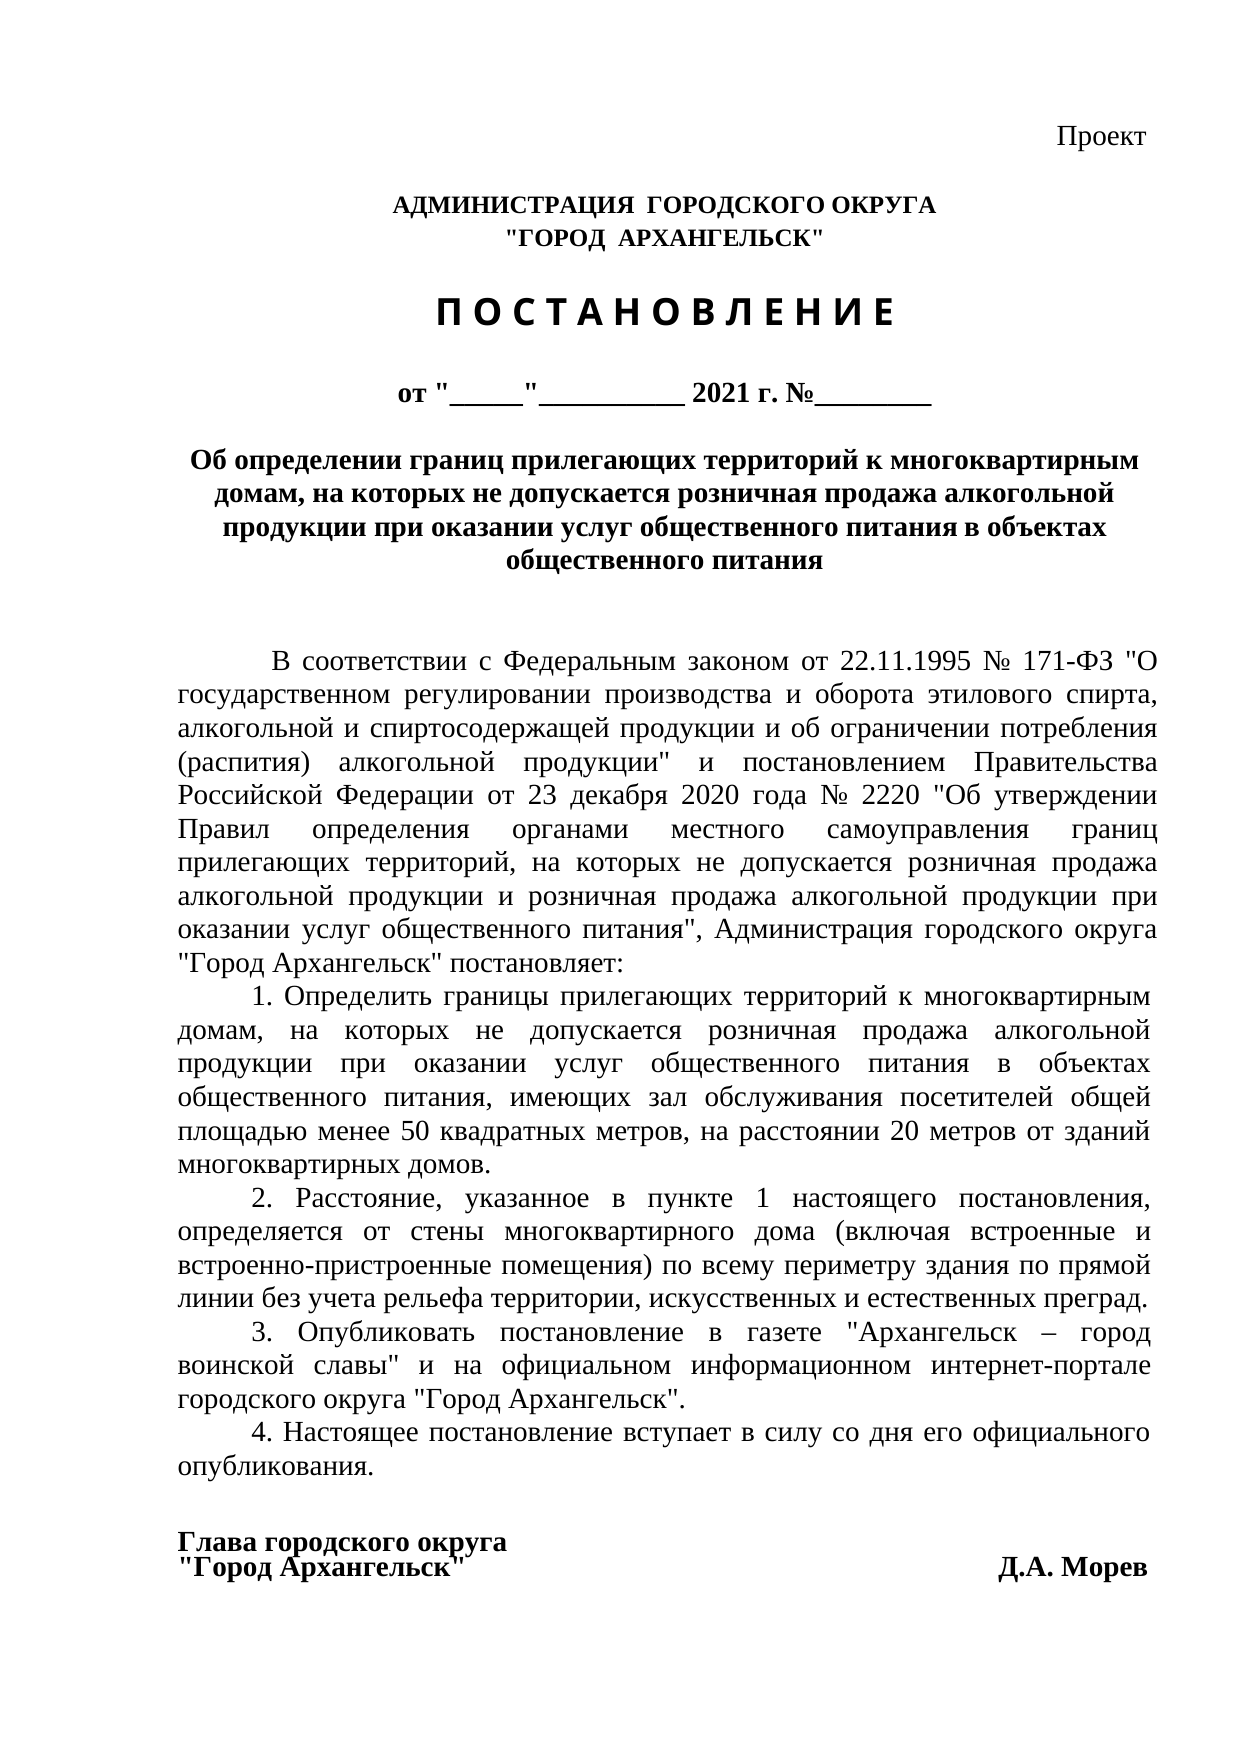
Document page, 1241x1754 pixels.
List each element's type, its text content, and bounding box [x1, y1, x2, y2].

text 4. Настоящее постановление вступает в силу со дня его официального опубликования. [177, 1414, 1152, 1482]
text Проект [177, 118, 1146, 152]
text 2. Расстояние, указанное в пункте 1 настоящего постановления, определяется от стены многоквартирного дома (включая встроенные и встроенно-пристроенные помещения) по всему периметру здания по прямой линии без учета рельефа территории, искусственных и естественных преград. [177, 1180, 1152, 1314]
text "Город Архангельск" Д.А. Морев [177, 1557, 1005, 1582]
text АДМИНИСТРАЦИЯ ГОРОДСКОГО ОКРУГА [177, 185, 1152, 218]
text 3. Опубликовать постановление в газете "Архангельск – город воинской славы" и на официальном информационном интернет-портале городского округа "Город Архангельск". [177, 1314, 1152, 1414]
text В соответствии с Федеральным законом от 22.11.1995 № 171-ФЗ "О государственном регулировании производства и оборота этилового спирта, алкогольной и спиртосодержащей продукции и об ограничении потребления (распития) алкогольной продукции" и постановлением Правительства Российской Федерации от 23 декабря 2020 года № 2220 "Об утверждении Правил определения органами местного самоуправления границ прилегающих территорий, на которых не допускается розничная продажа алкогольной продукции и розничная продажа алкогольной продукции при оказании услуг общественного питания", Администрация городского округа "Город Архангельск" постановляет: [177, 643, 1158, 978]
text "ГОРОД АРХАНГЕЛЬСК" [177, 218, 1152, 252]
text 1. Определить границы прилегающих территорий к многоквартирным домам, на которых не допускается розничная продажа алкогольной продукции при оказании услуг общественного питания в объектах общественного питания, имеющих зал обслуживания посетителей общей площадью менее 50 квадратных метров, на расстоянии 20 метров от зданий многоквартирных домов. [177, 978, 1152, 1180]
text Глава городского округа [177, 1532, 1152, 1557]
text П О С Т А Н О В Л Е Н И Е [177, 285, 1152, 336]
text "Город Архангельск" Д.А. Морев [1015, 1557, 1152, 1582]
text Об определении границ прилегающих территорий к многоквартирным домам, на которых не допускается розничная продажа алкогольной продукции при оказании услуг общественного питания в объектах общественного питания [177, 442, 1152, 576]
text от "_____"__________ 2021 г. №________ [177, 375, 1152, 408]
